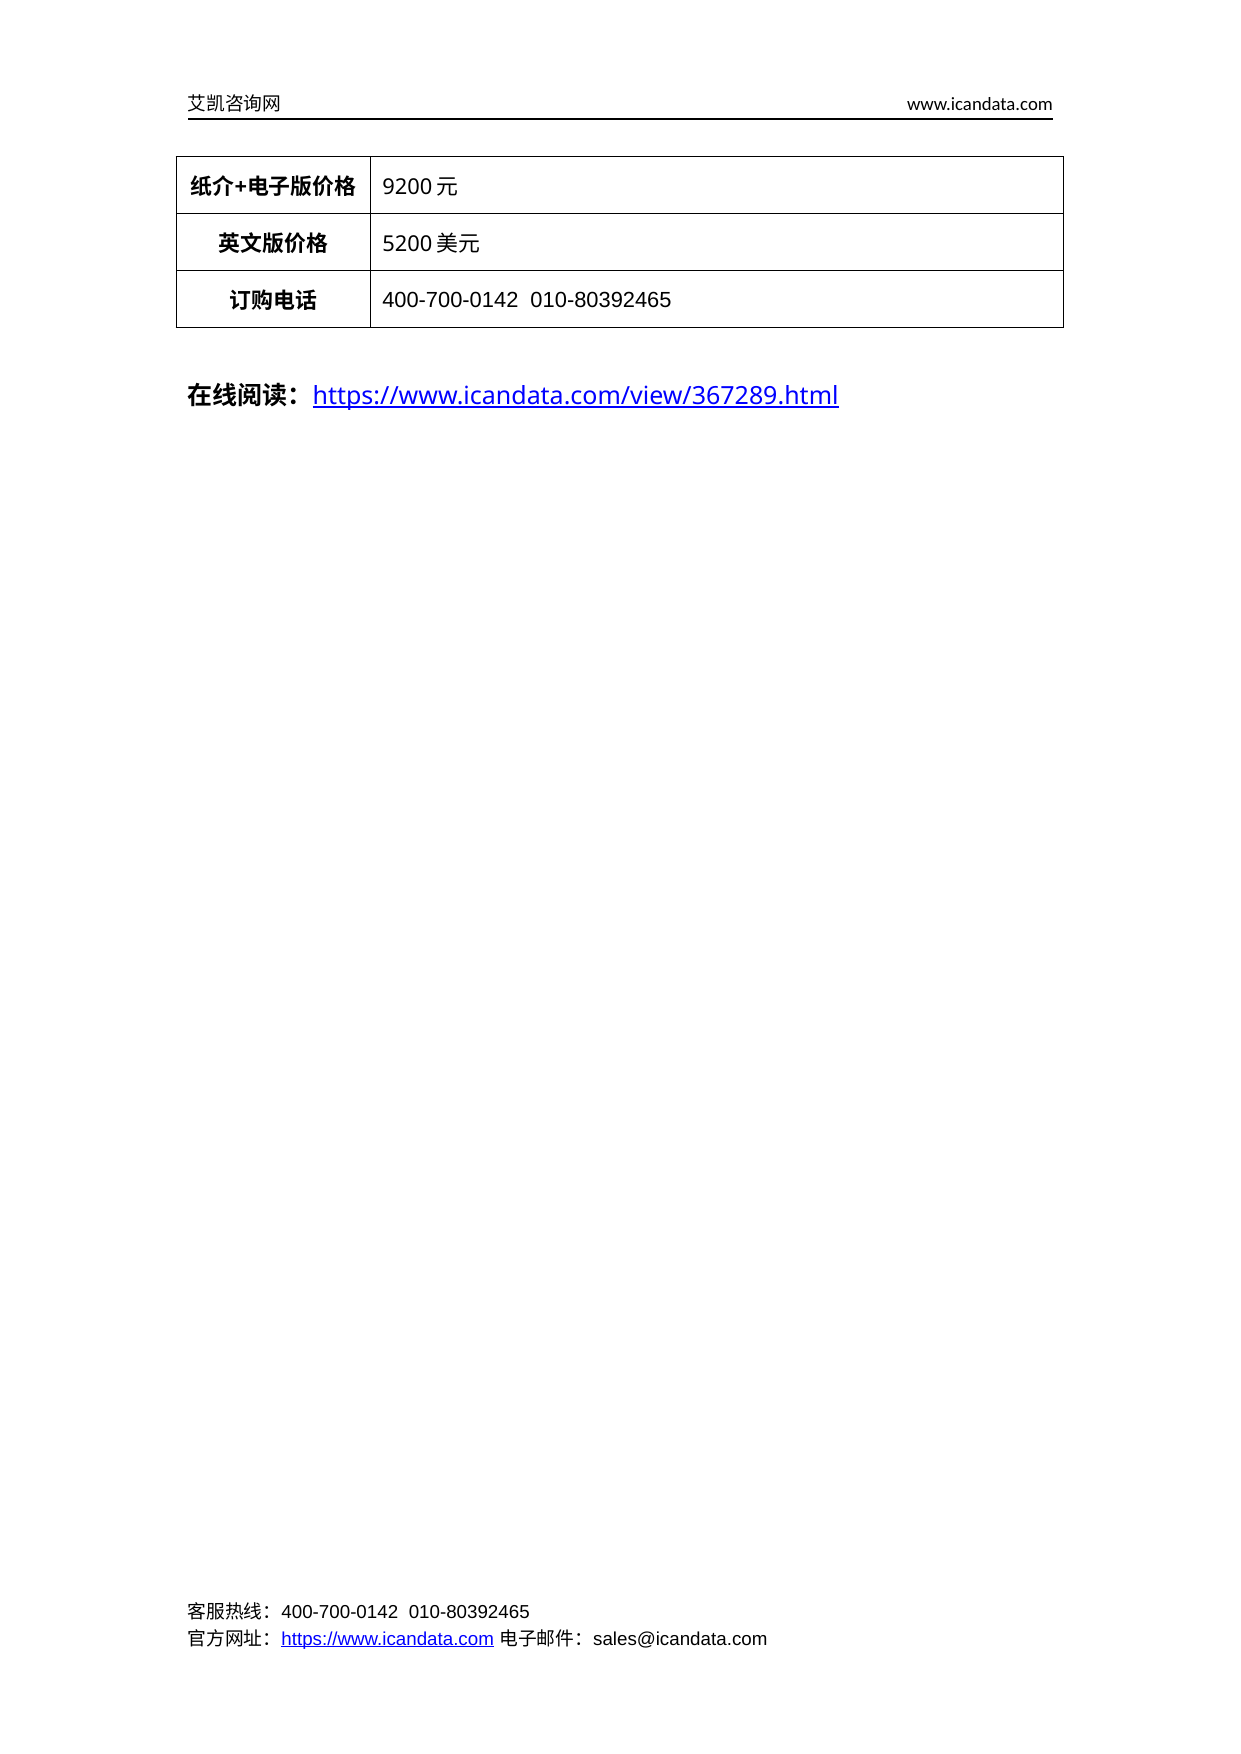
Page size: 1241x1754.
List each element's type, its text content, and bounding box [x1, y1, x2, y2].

table_cell 订购电话 [177, 271, 370, 327]
table_cell 400-700-0142 010-80392465 [371, 271, 1063, 327]
table_cell 5200美元 [371, 214, 1063, 270]
table_cell 纸介+电子版价格 [177, 157, 370, 213]
table_cell 9200元 [371, 157, 1063, 213]
table_cell 英文版价格 [177, 214, 370, 270]
text 在线阅读：https://www.icandata.com/view/367289.html [187, 361, 1053, 426]
